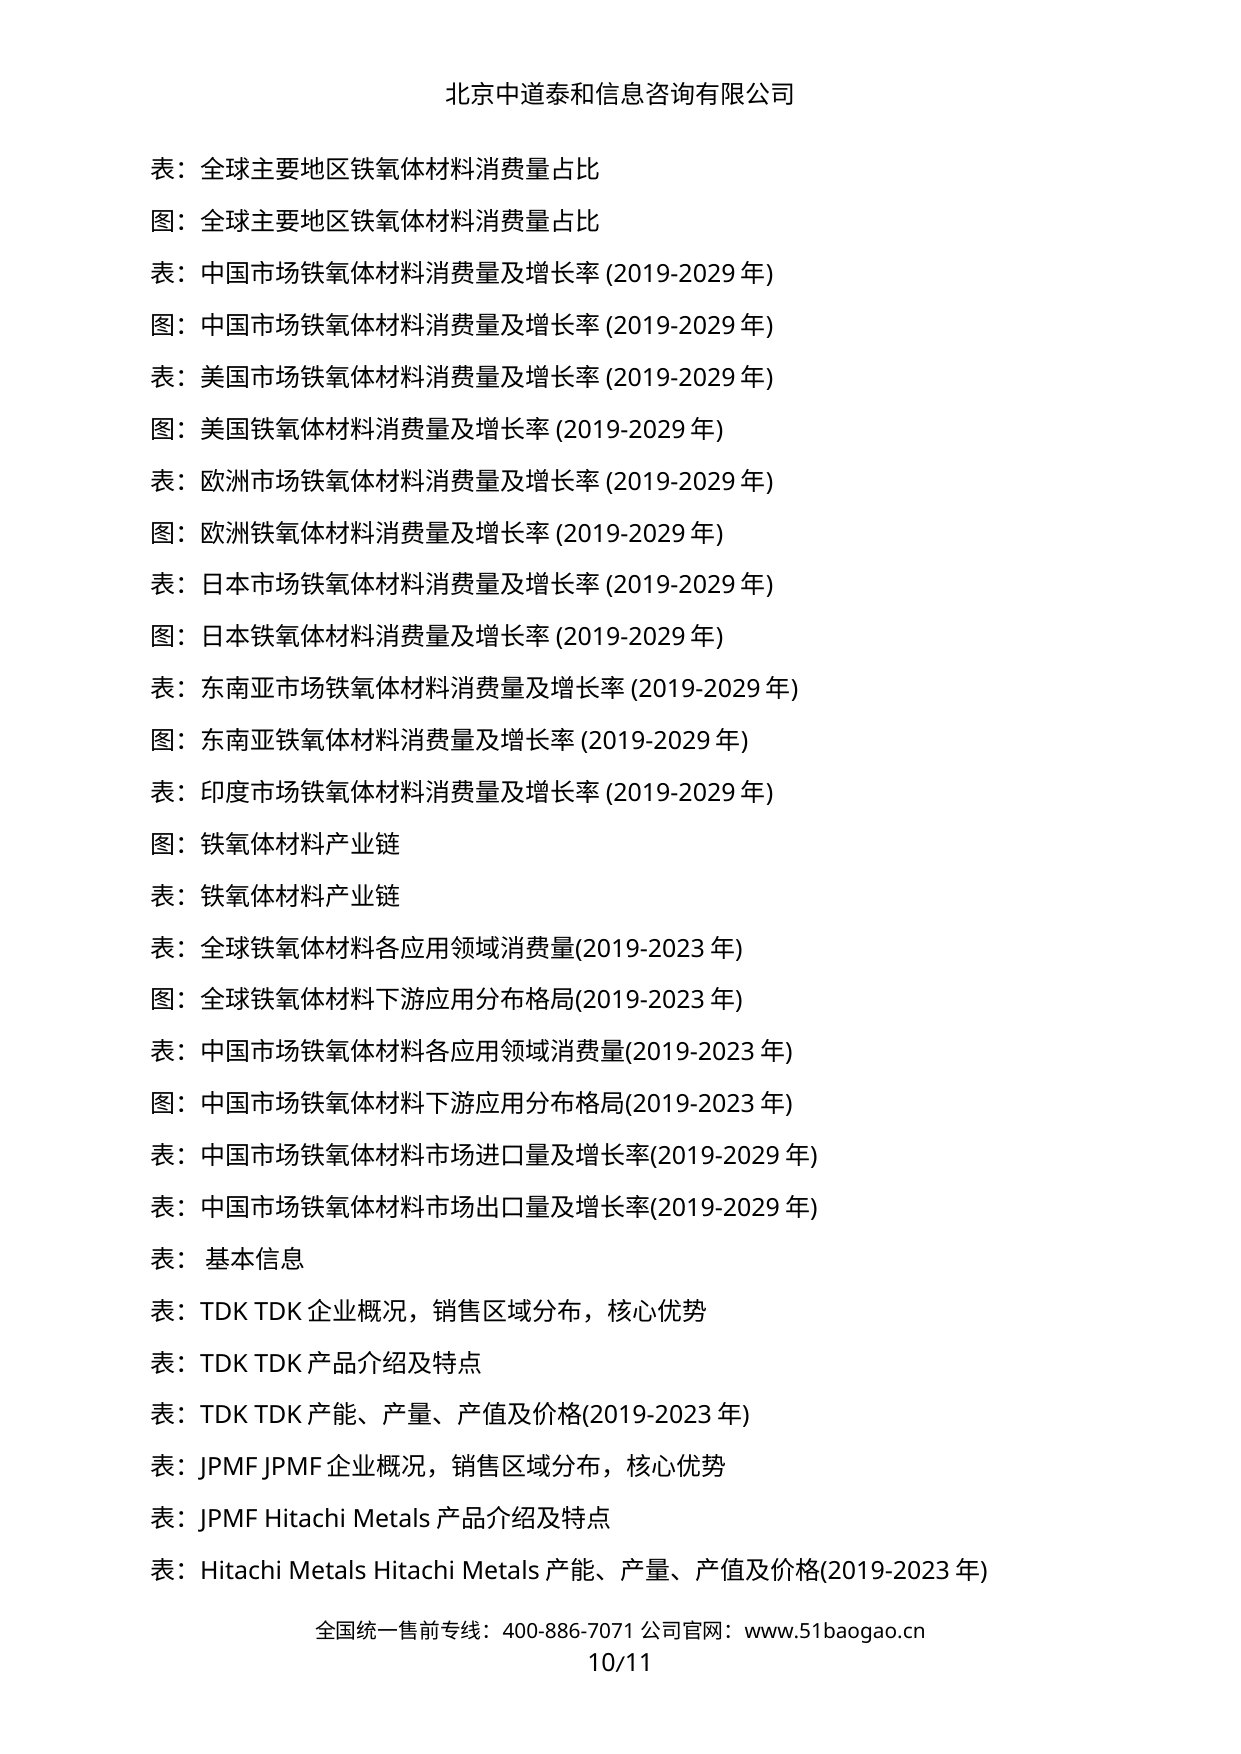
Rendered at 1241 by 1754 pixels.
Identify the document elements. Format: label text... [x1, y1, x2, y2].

text 图：美国铁氧体材料消费量及增长率 (2019-2029年) [150, 409, 1090, 446]
text 图：东南亚铁氧体材料消费量及增长率 (2019-2029年) [150, 721, 1090, 757]
text 图：全球主要地区铁氧体材料消费量占比 [150, 202, 1090, 238]
text 表：中国市场铁氧体材料市场进口量及增长率(2019-2029年) [150, 1136, 1090, 1172]
text 表：中国市场铁氧体材料消费量及增长率 (2019-2029年) [150, 254, 1090, 290]
text 表：全球铁氧体材料各应用领域消费量(2019-2023年) [150, 928, 1090, 964]
text 图：全球铁氧体材料下游应用分布格局(2019-2023年) [150, 980, 1090, 1016]
text 表：铁氧体材料产业链 [150, 876, 1090, 912]
text 图：日本铁氧体材料消费量及增长率 (2019-2029年) [150, 617, 1090, 653]
text 表：JPMF Hitachi Metals产品介绍及特点 [150, 1499, 1090, 1535]
text 表：TDK TDK产能、产量、产值及价格(2019-2023年) [150, 1395, 1090, 1431]
text 表：美国市场铁氧体材料消费量及增长率 (2019-2029年) [150, 357, 1090, 394]
text 图：中国市场铁氧体材料消费量及增长率 (2019-2029年) [150, 306, 1090, 342]
text 表：TDK TDK产品介绍及特点 [150, 1343, 1090, 1379]
text 表：欧洲市场铁氧体材料消费量及增长率 (2019-2029年) [150, 461, 1090, 497]
text 表：中国市场铁氧体材料市场出口量及增长率(2019-2029年) [150, 1187, 1090, 1224]
text 表：日本市场铁氧体材料消费量及增长率 (2019-2029年) [150, 565, 1090, 601]
text 表：TDK TDK企业概况，销售区域分布，核心优势 [150, 1291, 1090, 1327]
text 表：中国市场铁氧体材料各应用领域消费量(2019-2023年) [150, 1032, 1090, 1068]
text 表：Hitachi Metals Hitachi Metals产能、产量、产值及价格(2019-2023年) [150, 1551, 1090, 1587]
text 表：印度市场铁氧体材料消费量及增长率 (2019-2029年) [150, 772, 1090, 809]
text 表： 基本信息 [150, 1239, 1090, 1276]
text 表：JPMF JPMF企业概况，销售区域分布，核心优势 [150, 1447, 1090, 1483]
text 图：欧洲铁氧体材料消费量及增长率 (2019-2029年) [150, 513, 1090, 549]
text 图：中国市场铁氧体材料下游应用分布格局(2019-2023年) [150, 1084, 1090, 1120]
text 表：东南亚市场铁氧体材料消费量及增长率 (2019-2029年) [150, 669, 1090, 705]
text 表：全球主要地区铁氧体材料消费量占比 [150, 150, 1090, 186]
text 图：铁氧体材料产业链 [150, 824, 1090, 861]
